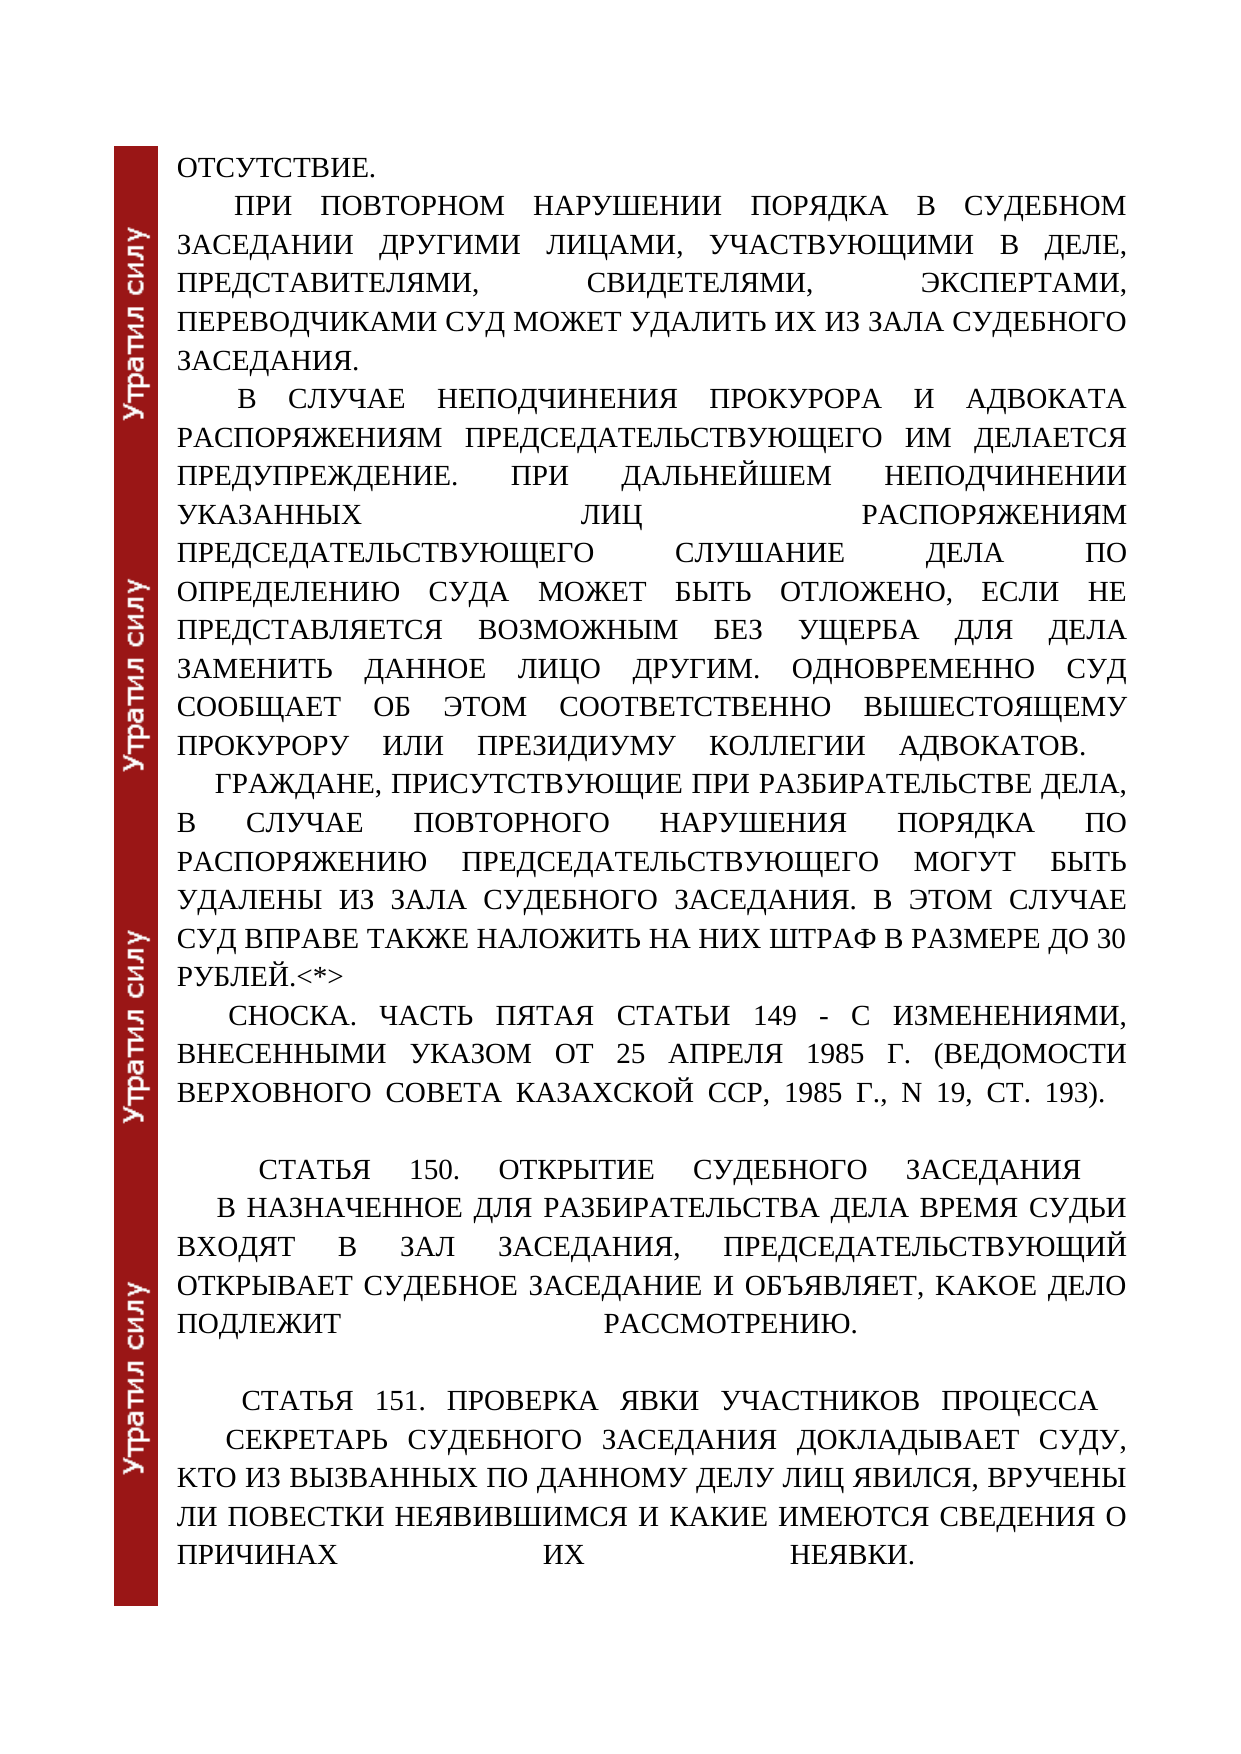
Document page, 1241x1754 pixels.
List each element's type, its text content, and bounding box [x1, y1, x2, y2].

picture [114, 1571, 158, 1606]
picture [114, 1147, 158, 1152]
picture [114, 146, 158, 150]
text СТАТЬЯ 150. ОТКРЫТИЕ СУДЕБНОГО ЗАСЕДАНИЯ B НАЗНАЧЕННОЕ ДЛЯ РАЗБИРАТЕЛЬСТВА ДЕЛА ВРЕМЯ СУДЬИ ВХОДЯТ B ЗАЛ ЗАСЕДАНИЯ, ПРЕДСЕДАТЕЛЬСТВУЮЩИЙ ОТКРЫВАЕТ СУДЕБНОЕ ЗАСЕДАНИЕ И ОБЪЯВЛЯЕТ, KAKOE ДЕЛО ПОДЛЕЖИТ РАССМОТРЕНИЮ. [112, 1152, 1128, 1378]
picture [114, 1378, 158, 1383]
